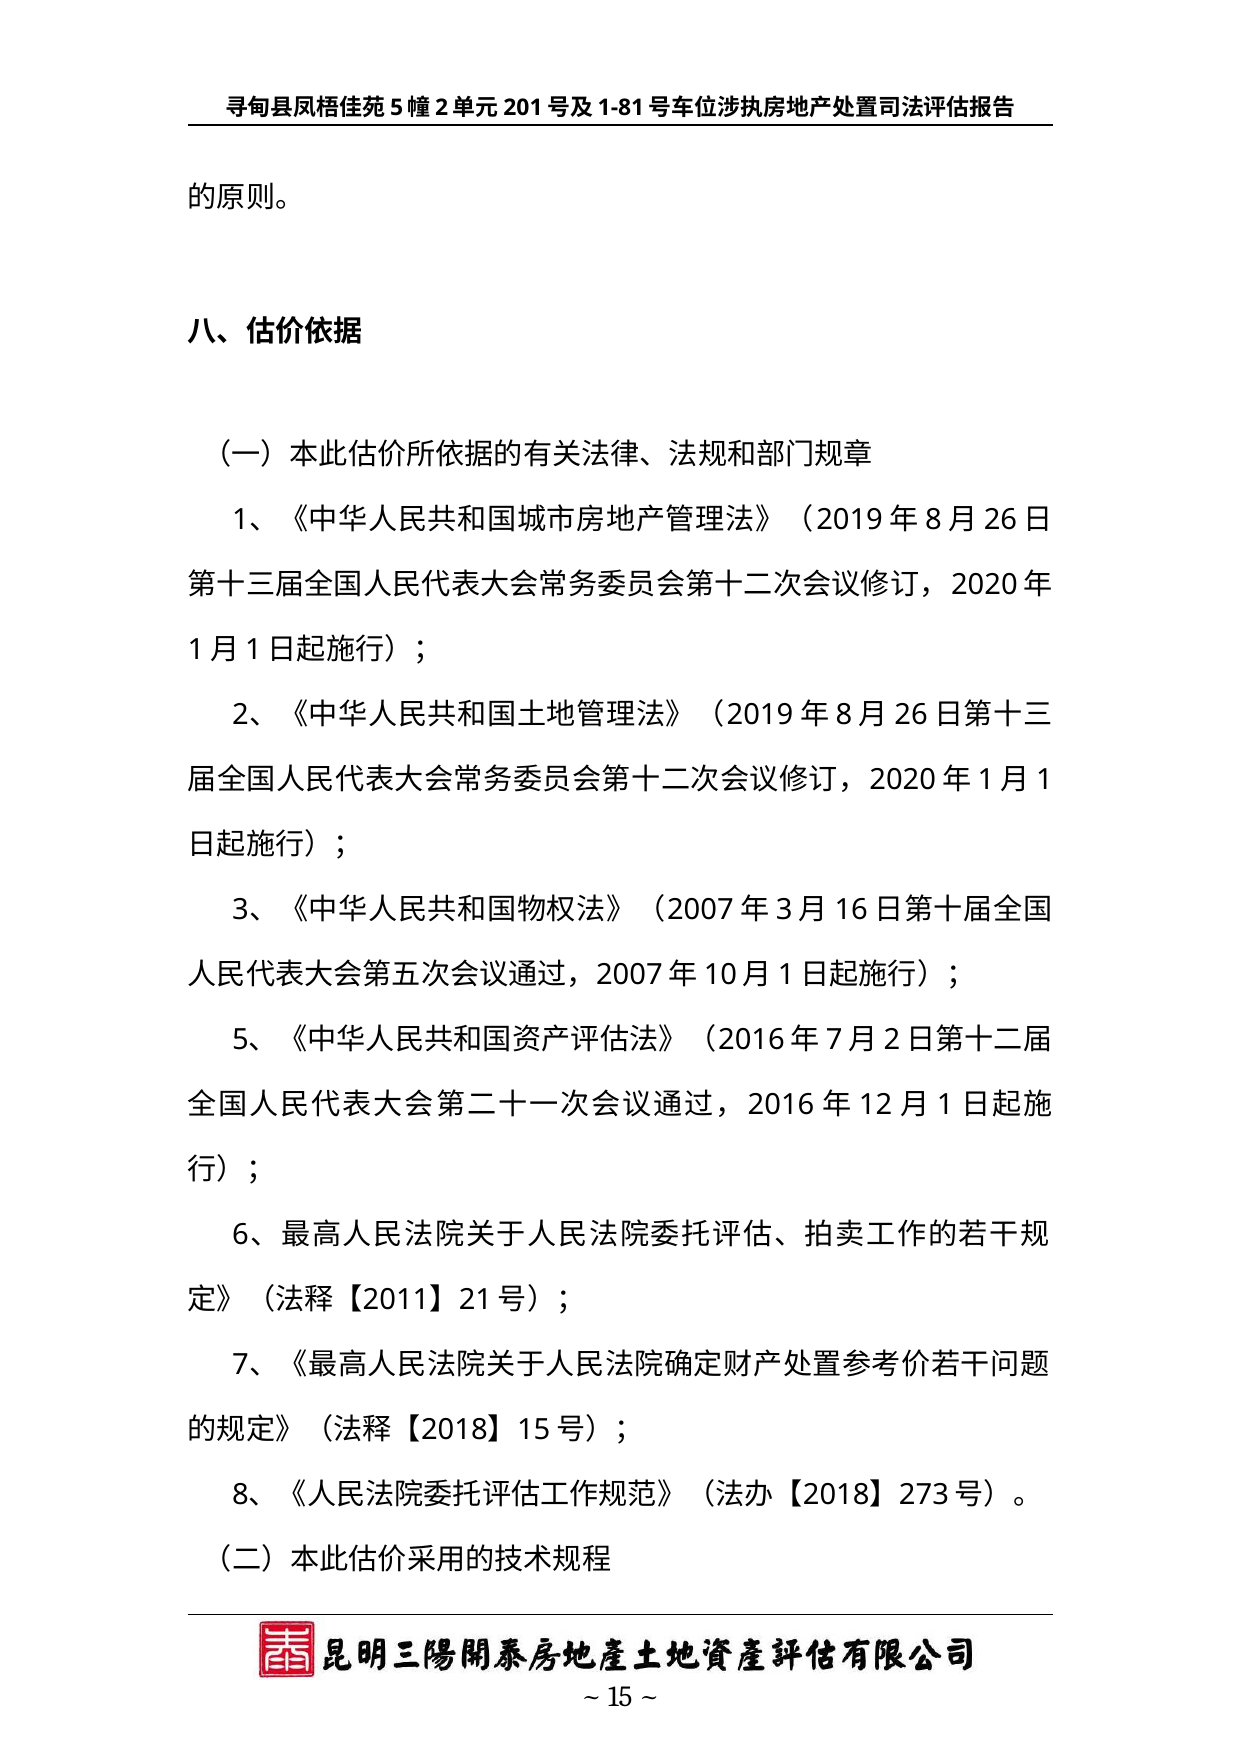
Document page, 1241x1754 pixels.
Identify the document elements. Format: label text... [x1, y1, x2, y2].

text 7、《最高人民法院关于人民法院确定财产处置参考价若干问题的规定》（法释【2018】15号）； [187, 1329, 1053, 1459]
subtitle 八、估价依据 [187, 296, 1053, 361]
text 1、《中华人民共和国城市房地产管理法》（2019年8月26日第十三届全国人民代表大会常务委员会第十二次会议修订，2020年1月1日起施行）； [187, 484, 1053, 679]
text （一）本此估价所依据的有关法律、法规和部门规章 [187, 419, 1053, 484]
text 6、最高人民法院关于人民法院委托评估、拍卖工作的若干规定》（法释【2011】21号）； [187, 1199, 1053, 1329]
text 8、《人民法院委托评估工作规范》（法办【2018】273号）。 [187, 1459, 1053, 1524]
text （二）本此估价采用的技术规程 [187, 1524, 1053, 1589]
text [187, 162, 1053, 227]
text 2、《中华人民共和国土地管理法》（2019年8月26日第十三届全国人民代表大会常务委员会第十二次会议修订，2020年1月1日起施行）； [187, 679, 1053, 874]
picture [252, 1617, 988, 1681]
text 5、《中华人民共和国资产评估法》（2016年7月2日第十二届全国人民代表大会第二十一次会议通过，2016年12月1日起施行）； [187, 1004, 1053, 1199]
text 3、《中华人民共和国物权法》（2007年3月16日第十届全国人民代表大会第五次会议通过，2007年10月1日起施行）； [187, 874, 1053, 1004]
